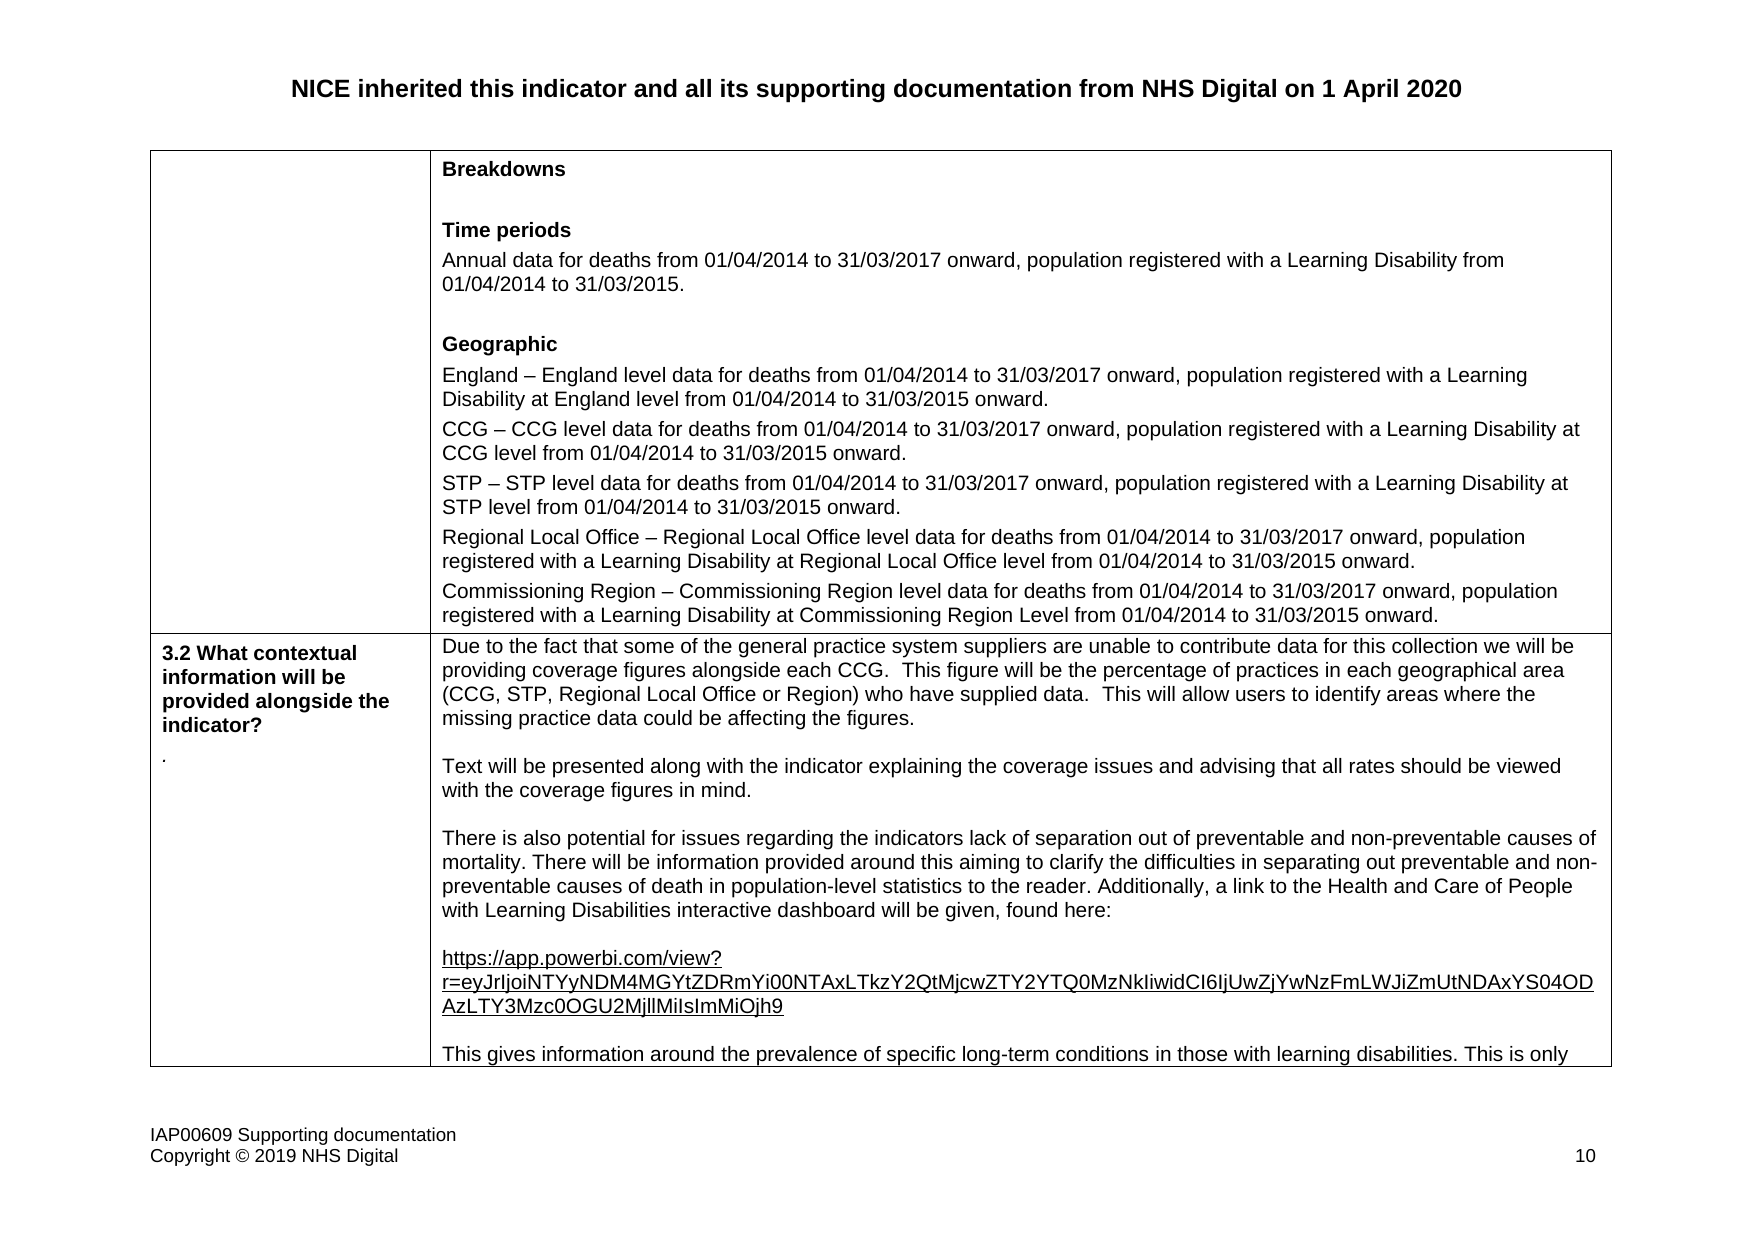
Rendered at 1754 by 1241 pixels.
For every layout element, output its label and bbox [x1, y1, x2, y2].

table_cell [151, 634, 430, 1066]
table_cell [431, 634, 1611, 1066]
table_cell [151, 151, 430, 633]
table_cell [431, 151, 1611, 633]
